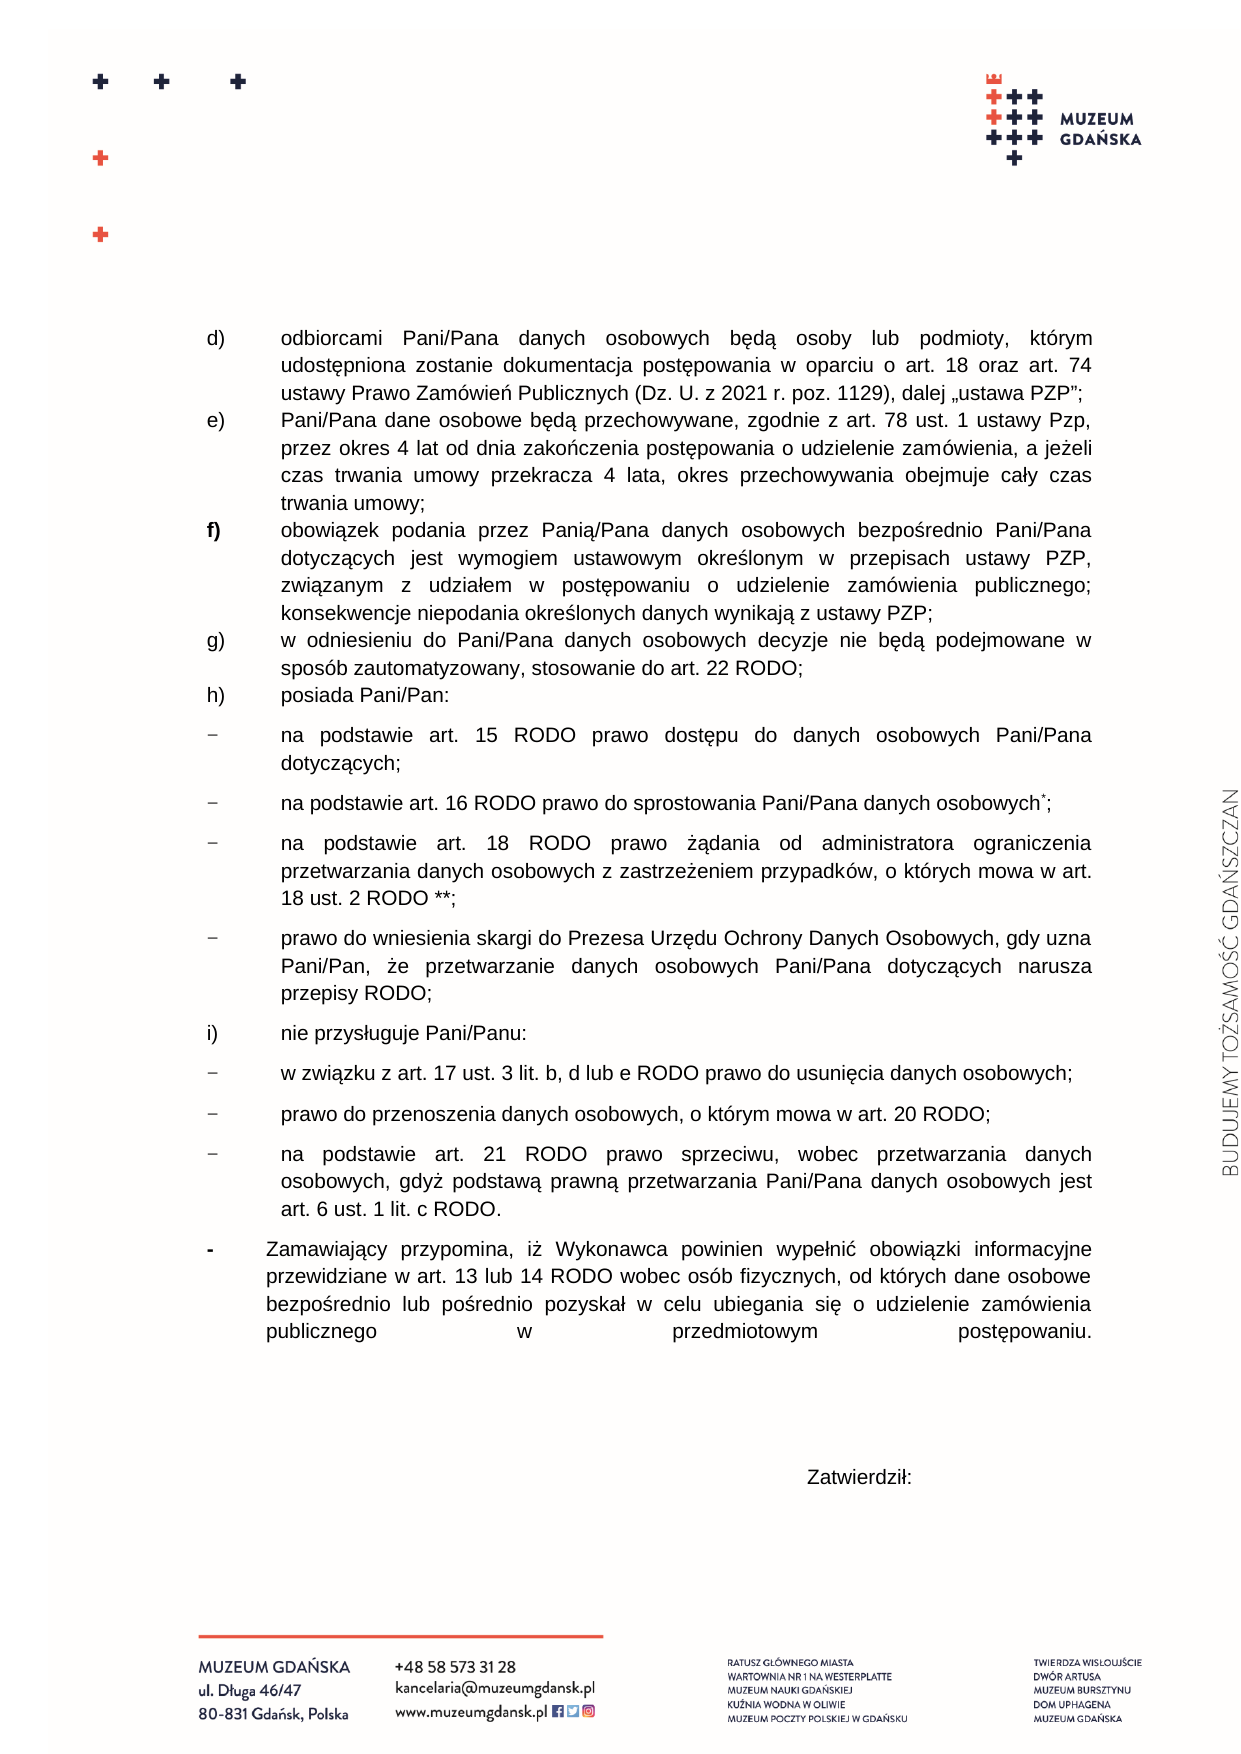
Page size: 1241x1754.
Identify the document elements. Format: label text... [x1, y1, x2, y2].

list prawo do wniesienia skargi do Prezesa Urzędu Ochrony Danych Osobowych, gdy uzna Pani/Pan, że przetwarzanie danych osobowych Pani/Pana dotyczących narusza przepisy RODO; [207, 926, 1093, 1005]
list na podstawie art. 18 RODO prawo żądania od administratora ograniczenia przetwarzania danych osobowych z zastrzeżeniem przypadków, o których mowa w art. 18 ust. 2 RODO **; [207, 831, 1093, 910]
list na podstawie art. 16 RODO prawo do sprostowania Pani/Pana danych osobowych*; [207, 791, 1093, 815]
text - Zamawiający przypomina, iż Wykonawca powinien wypełnić obowiązki informacyjne przewidziane w art. 13 lub 14 RODO wobec osób fizycznych, od których dane osobowe bezpośrednio lub pośrednio pozyskał w celu ubiegania się o udzielenie zamówienia publicznego w przedmiotowym postępowaniu. [207, 1237, 1093, 1372]
list na podstawie art. 21 RODO prawo sprzeciwu, wobec przetwarzania danych osobowych, gdyż podstawą prawną przetwarzania Pani/Pana danych osobowych jest art. 6 ust. 1 lit. c RODO. [207, 1142, 1093, 1221]
list obowiązek podania przez Panią/Pana danych osobowych bezpośrednio Pani/Pana dotyczących jest wymogiem ustawowym określonym w przepisach ustawy PZP, związanym z udziałem w postępowaniu o udzielenie zamówienia publicznego; konsekwencje niepodania określonych danych wynikają z ustawy PZP; [207, 518, 1093, 624]
list na podstawie art. 15 RODO prawo dostępu do danych osobowych Pani/Pana dotyczących; [207, 723, 1093, 774]
list w odniesieniu do Pani/Pana danych osobowych decyzje nie będą podejmowane w sposób zautomatyzowany, stosowanie do art. 22 RODO; [207, 628, 1093, 679]
list odbiorcami Pani/Pana danych osobowych będą osoby lub podmioty, którym udostępniona zostanie dokumentacja postępowania w oparciu o art. 18 oraz art. 74 ustawy Prawo Zamówień Publicznych (Dz. U. z 2021 r. poz. 1129), dalej „ustawa PZP”; [207, 325, 1093, 404]
list Pani/Pana dane osobowe będą przechowywane, zgodnie z art. 78 ust. 1 ustawy Pzp, przez okres 4 lat od dnia zakończenia postępowania o udzielenie zamówienia, a jeżeli czas trwania umowy przekracza 4 lata, okres przechowywania obejmuje cały czas trwania umowy; [207, 408, 1093, 514]
list w związku z art. 17 ust. 3 lit. b, d lub e RODO prawo do usunięcia danych osobowych; [207, 1061, 1093, 1085]
list nie przysługuje Pani/Panu: [207, 1021, 1093, 1045]
list prawo do przenoszenia danych osobowych, o którym mowa w art. 20 RODO; [207, 1101, 1093, 1126]
list posiada Pani/Pan: [207, 683, 1093, 707]
text Zatwierdził: [738, 1465, 1093, 1489]
picture [48, 29, 1241, 1754]
